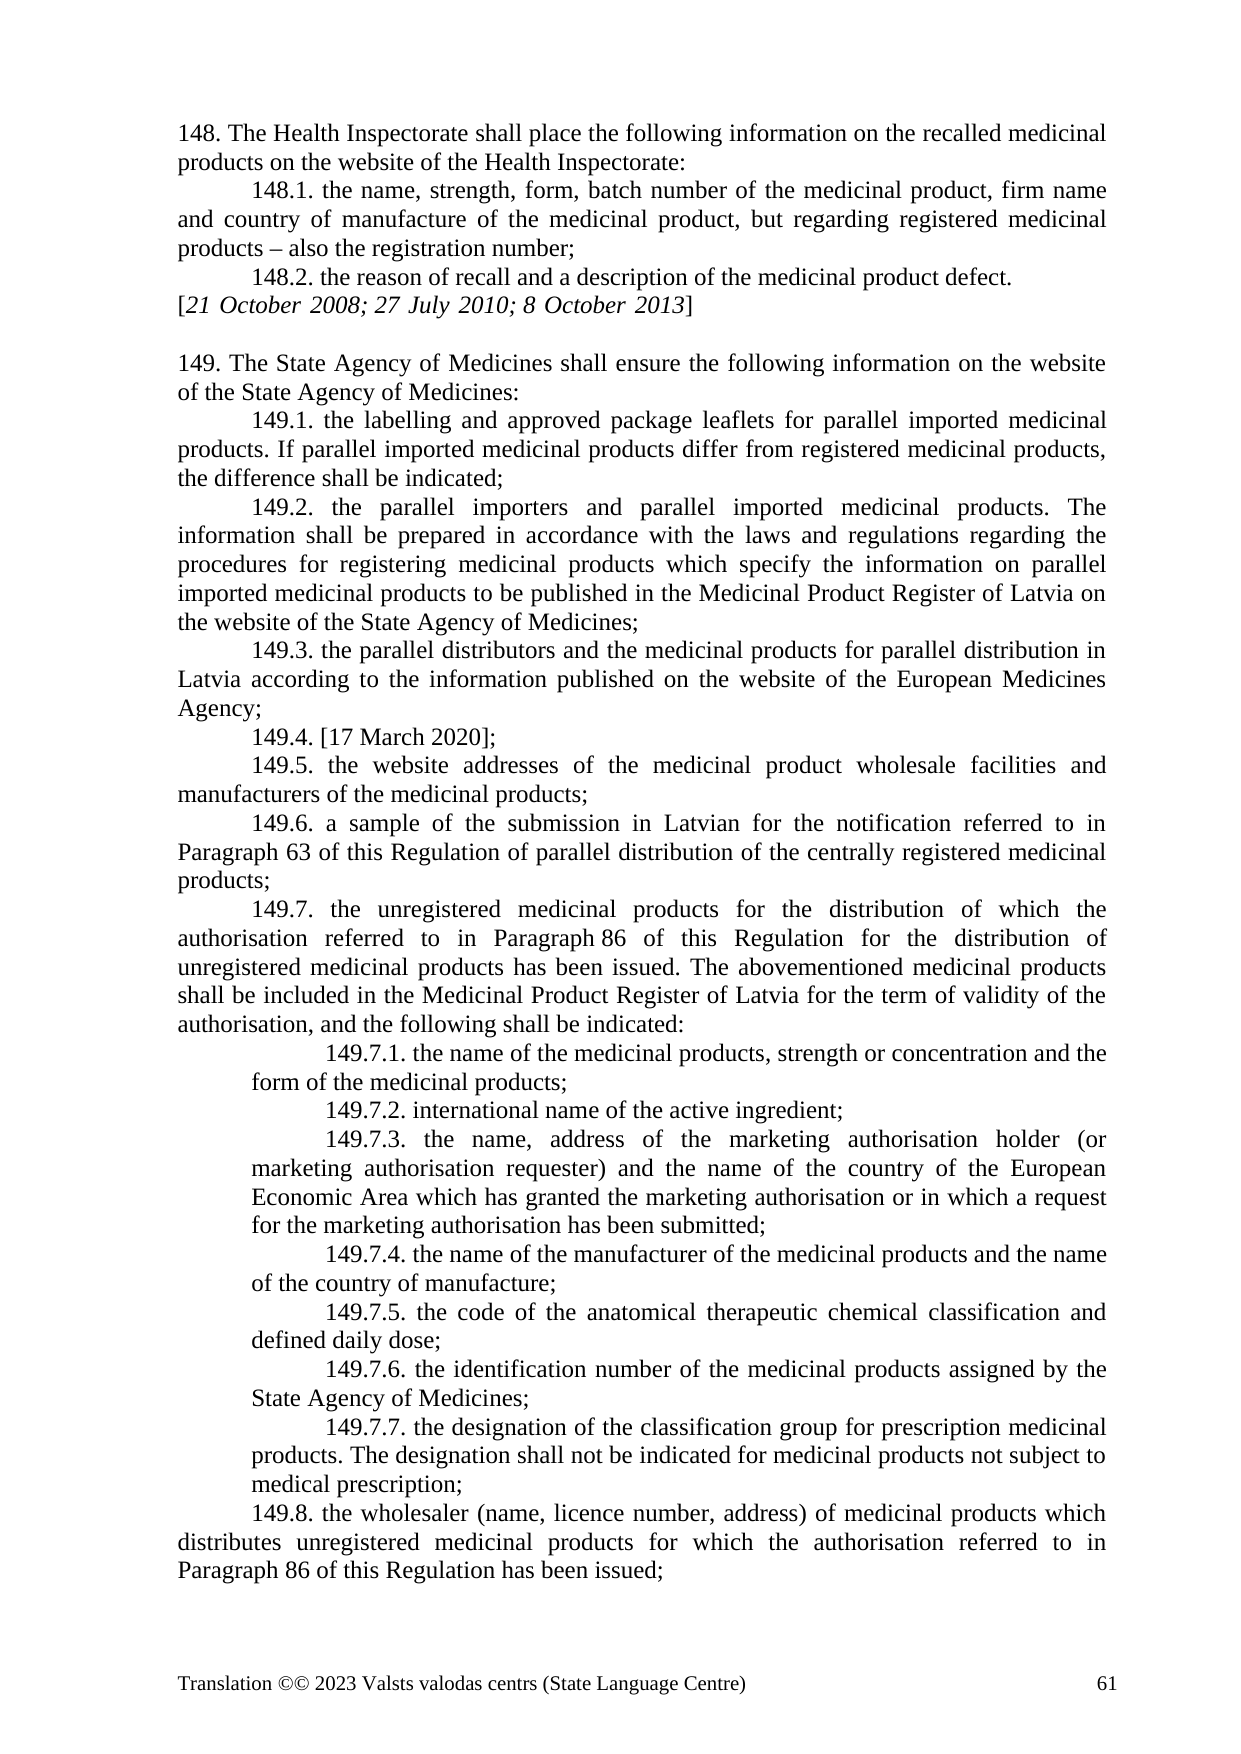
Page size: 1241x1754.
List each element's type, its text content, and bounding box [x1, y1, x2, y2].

text 149.4. [17 March 2020]; [177, 722, 1107, 751]
text 149.5. the website addresses of the medicinal product wholesale facilities and manufacturers of the medicinal products; [177, 751, 1107, 808]
text [21 October 2008; 27 July 2010; 8 October 2013] [177, 291, 1107, 319]
text 149.7.4. the name of the manufacturer of the medicinal products and the name of the country of manufacture; [251, 1239, 1107, 1297]
text 148.2. the reason of recall and a description of the medicinal product defect. [177, 262, 1107, 291]
text 149.1. the labelling and approved package leaflets for parallel imported medicinal products. If parallel imported medicinal products differ from registered medicinal products, the difference shall be indicated; [177, 406, 1107, 492]
text 149.7.2. international name of the active ingredient; [251, 1096, 1107, 1124]
text 149.7. the unregistered medicinal products for the distribution of which the authorisation referred to in Paragraph 86 of this Regulation for the distribution of unregistered medicinal products has been issued. The abovementioned medicinal products shall be included in the Medicinal Product Register of Latvia for the term of validity of the authorisation, and the following shall be indicated: [177, 894, 1107, 1038]
text 149.6. a sample of the submission in Latvian for the notification referred to in Paragraph 63 of this Regulation of parallel distribution of the centrally registered medicinal products; [177, 808, 1107, 894]
text 149.7.6. the identification number of the medicinal products assigned by the State Agency of Medicines; [251, 1354, 1107, 1412]
text 148. The Health Inspectorate shall place the following information on the recalled medicinal products on the website of the Health Inspectorate: [177, 118, 1107, 176]
text 149.7.7. the designation of the classification group for prescription medicinal products. The designation shall not be indicated for medicinal products not subject to medical prescription; [251, 1412, 1107, 1498]
text 148.1. the name, strength, form, batch number of the medicinal product, firm name and country of manufacture of the medicinal product, but regarding registered medicinal products – also the registration number; [177, 176, 1107, 262]
text 149.7.1. the name of the medicinal products, strength or concentration and the form of the medicinal products; [251, 1038, 1107, 1096]
text 149. The State Agency of Medicines shall ensure the following information on the website of the State Agency of Medicines: [177, 348, 1107, 406]
text 149.2. the parallel importers and parallel imported medicinal products. The information shall be prepared in accordance with the laws and regulations regarding the procedures for registering medicinal products which specify the information on parallel imported medicinal products to be published in the Medicinal Product Register of Latvia on the website of the State Agency of Medicines; [177, 492, 1107, 636]
text 149.7.3. the name, address of the marketing authorisation holder (or marketing authorisation requester) and the name of the country of the European Economic Area which has granted the marketing authorisation or in which a request for the marketing authorisation has been submitted; [251, 1124, 1107, 1239]
text 149.8. the wholesaler (name, licence number, address) of medicinal products which distributes unregistered medicinal products for which the authorisation referred to in Paragraph 86 of this Regulation has been issued; [177, 1498, 1107, 1584]
text 149.7.5. the code of the anatomical therapeutic chemical classification and defined daily dose; [251, 1297, 1107, 1354]
text 149.3. the parallel distributors and the medicinal products for parallel distribution in Latvia according to the information published on the website of the European Medicines Agency; [177, 636, 1107, 722]
